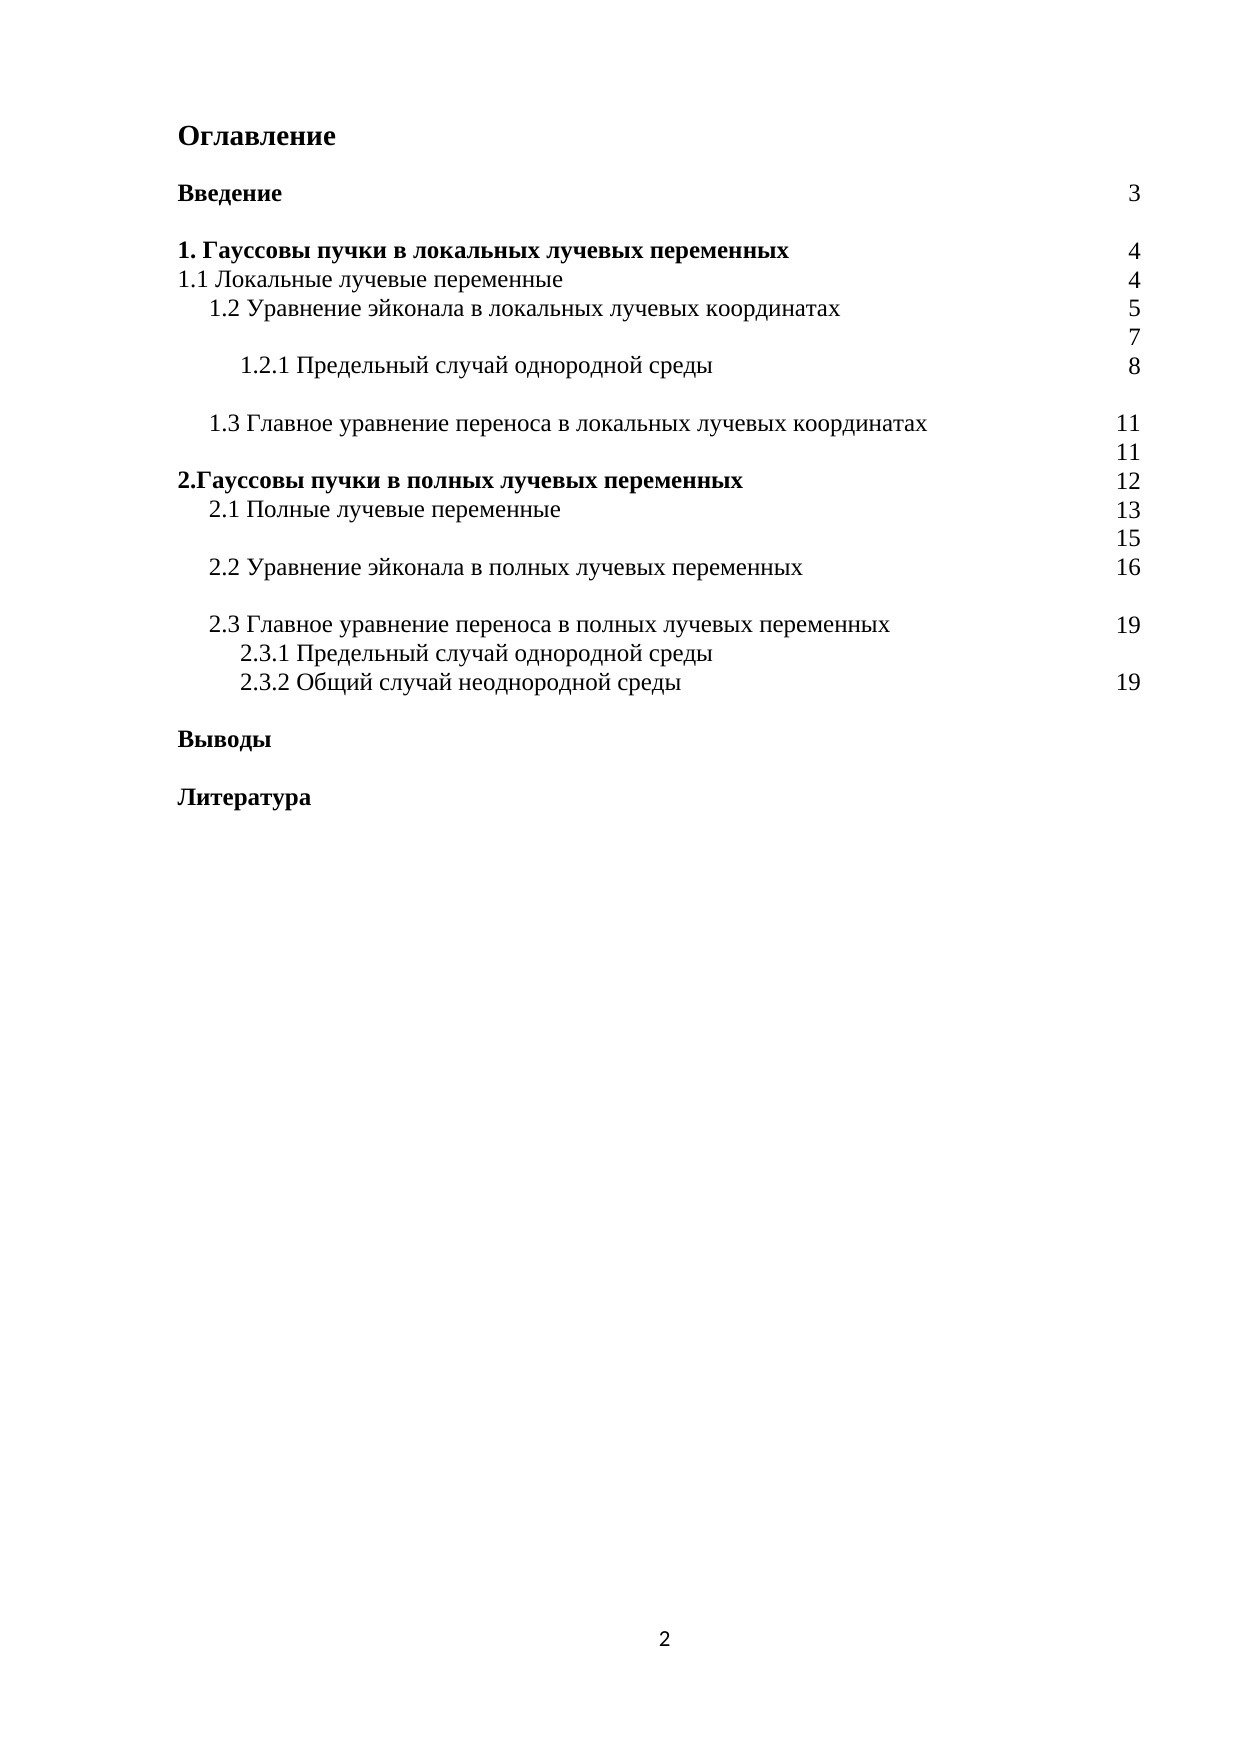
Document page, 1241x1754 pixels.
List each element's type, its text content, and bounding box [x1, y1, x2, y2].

table_header 3 4 4 5 7 8 11 11 12 13 15 16 19 19 [990, 179, 1151, 810]
text Оглавление [177, 118, 1152, 152]
table_header Введение 1. Гауссовы пучки в локальных лучевых переменных 1.1 Локальные лучевые переменные 1.2 Уравнение эйконала в локальных лучевых координатах 1.2.1 Предельный случай однородной среды 1.3 Главное уравнение переноса в локальных лучевых координатах 2.Гауссовы пучки в полных лучевых переменных 2.1 Полные лучевые переменные 2.2 Уравнение эйконала в полных лучевых переменных 2.3 Главное уравнение переноса в полных лучевых переменных 2.3.1 Предельный случай однородной среды 2.3.2 Общий случай неоднородной среды Выводы Литература [167, 179, 989, 810]
